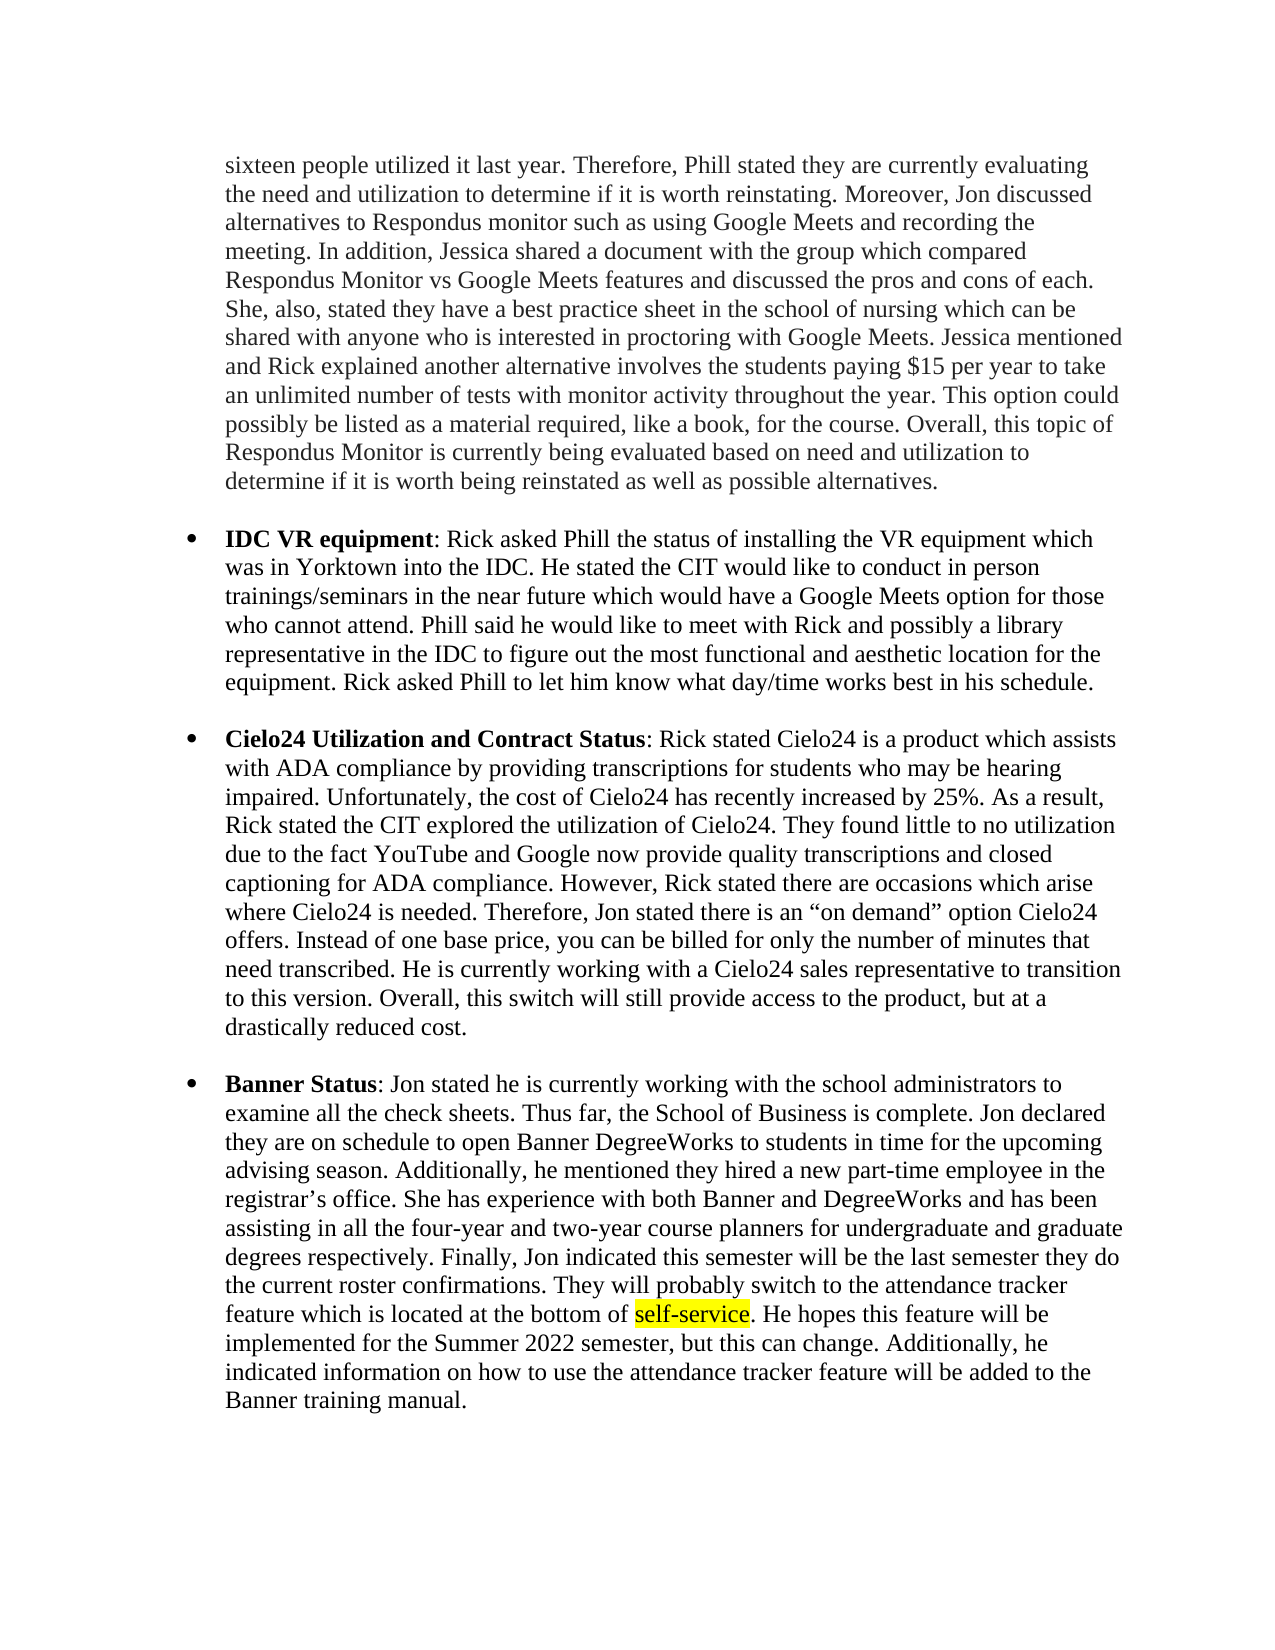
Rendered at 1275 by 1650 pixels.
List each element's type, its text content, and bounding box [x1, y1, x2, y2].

list Banner Status: Jon stated he is currently working with the school administrators to examine all the check sheets. Thus far, the School of Business is complete. Jon declared they are on schedule to open Banner DegreeWorks to students in time for the upcoming advising season. Additionally, he mentioned they hired a new part-time employee in the registrar’s office. She has experience with both Banner and DegreeWorks and has been assisting in all the four-year and two-year course planners for undergraduate and graduate degrees respectively. Finally, Jon indicated this semester will be the last semester they do the current roster confirmations. They will probably switch to the attendance tracker feature which is located at the bottom of self-service. He hopes this feature will be implemented for the Summer 2022 semester, but this can change. Additionally, he indicated information on how to use the attendance tracker feature will be added to the Banner training manual. [187, 1069, 1125, 1414]
list IDC VR equipment: Rick asked Phill the status of installing the VR equipment which was in Yorktown into the IDC. He stated the CIT would like to conduct in person trainings/seminars in the near future which would have a Google Meets option for those who cannot attend. Phill said he would like to meet with Rick and possibly a library representative in the IDC to figure out the most functional and aesthetic location for the equipment. Rick asked Phill to let him know what day/time works best in his schedule. [187, 524, 1125, 696]
list Cielo24 Utilization and Contract Status: Rick stated Cielo24 is a product which assists with ADA compliance by providing transcriptions for students who may be hearing impaired. Unfortunately, the cost of Cielo24 has recently increased by 25%. As a result, Rick stated the CIT explored the utilization of Cielo24. They found little to no utilization due to the fact YouTube and Google now provide quality transcriptions and closed captioning for ADA compliance. However, Rick stated there are occasions which arise where Cielo24 is needed. Therefore, Jon stated there is an “on demand” option Cielo24 offers. Instead of one base price, you can be billed for only the number of minutes that need transcribed. He is currently working with a Cielo24 sales representative to transition to this version. Overall, this switch will still provide access to the product, but at a drastically reduced cost. [187, 724, 1125, 1041]
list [187, 150, 1125, 495]
